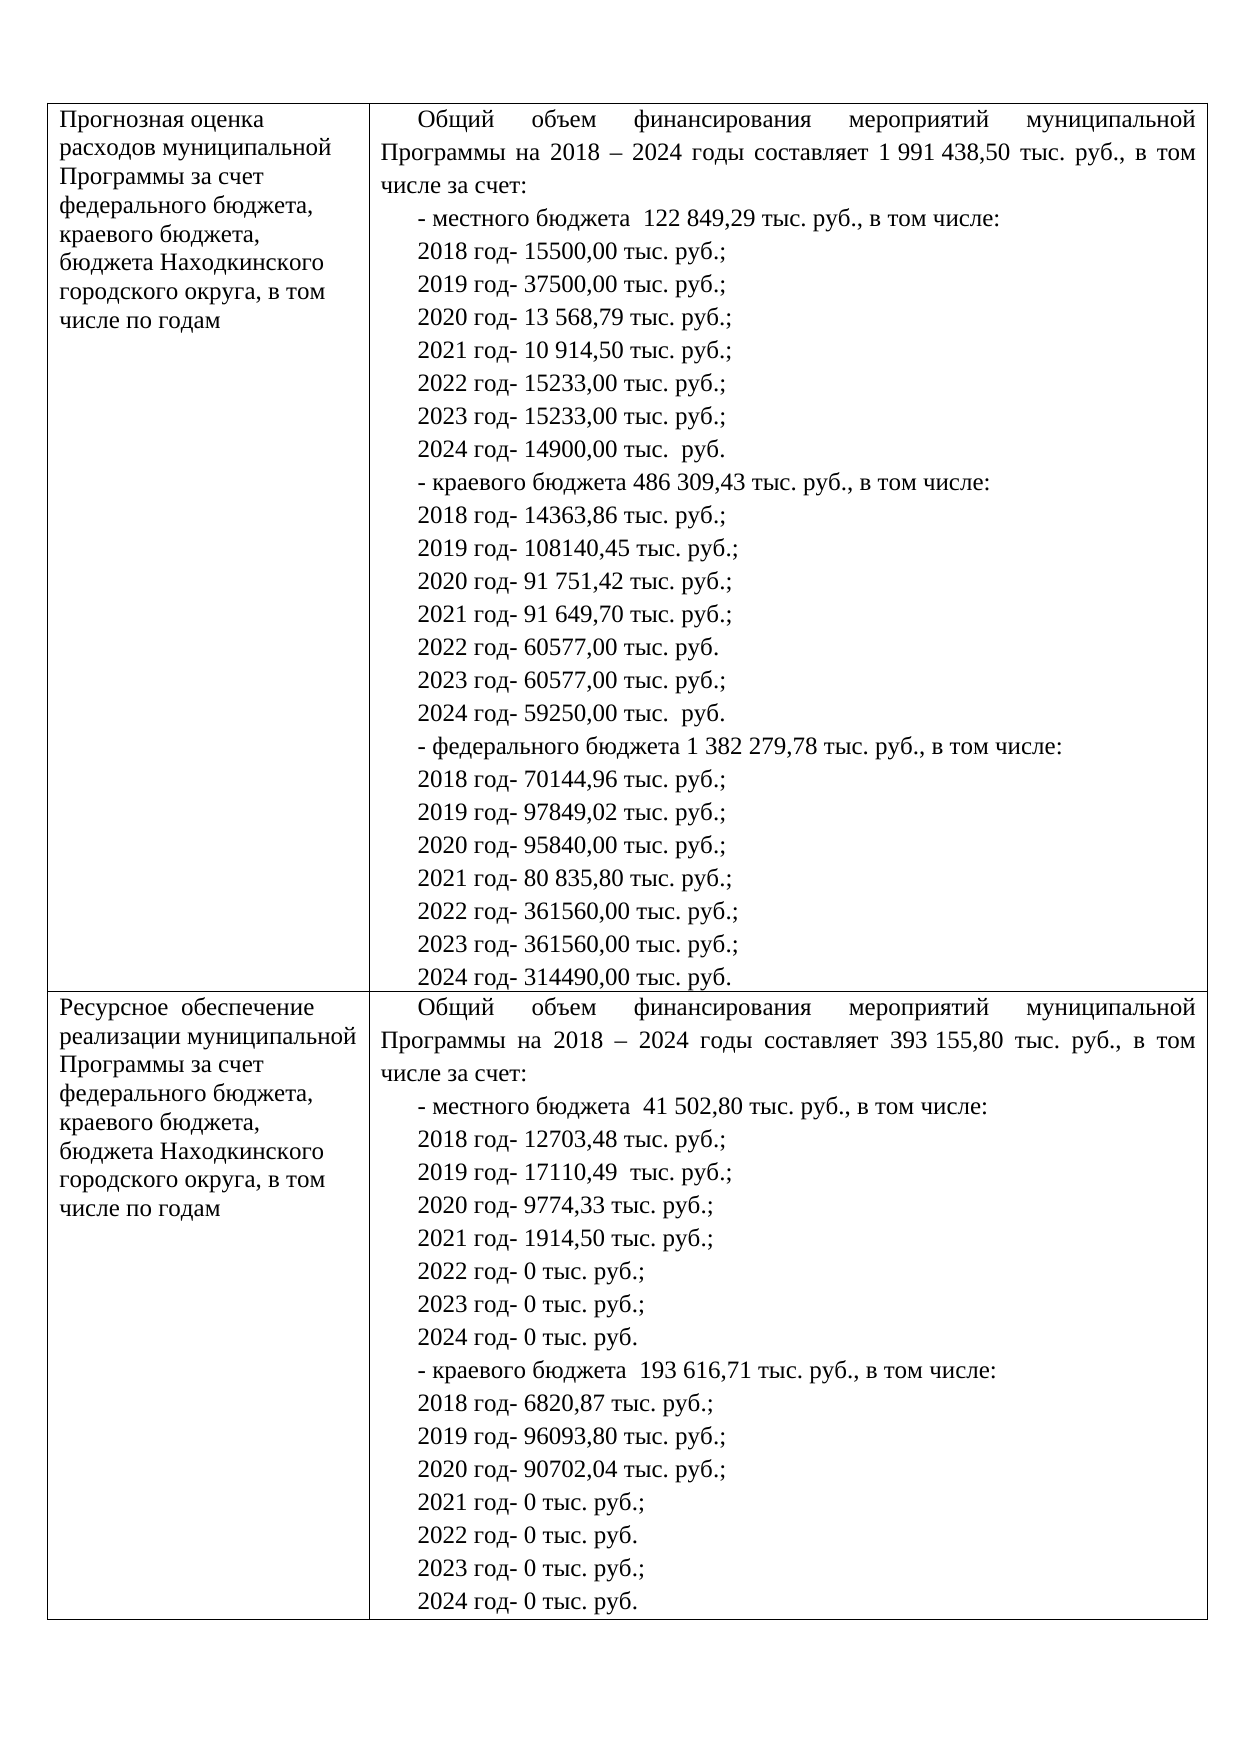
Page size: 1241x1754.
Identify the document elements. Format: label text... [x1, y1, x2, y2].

table_cell Общий объем финансирования мероприятий муниципальной Программы на 2018 – 2024 годы составляет 1 991 438,50 тыс. руб., в том числе за счет: - местного бюджета 122 849,29 тыс. руб., в том числе: 2018 год- 15500,00 тыс. руб.; 2019 год- 37500,00 тыс. руб.; 2020 год- 13 568,79 тыс. руб.; 2021 год- 10 914,50 тыс. руб.; 2022 год- 15233,00 тыс. руб.; 2023 год- 15233,00 тыс. руб.; 2024 год- 14900,00 тыс. руб. - краевого бюджета 486 309,43 тыс. руб., в том числе: 2018 год- 14363,86 тыс. руб.; 2019 год- 108140,45 тыс. руб.; 2020 год- 91 751,42 тыс. руб.; 2021 год- 91 649,70 тыс. руб.; 2022 год- 60577,00 тыс. руб. 2023 год- 60577,00 тыс. руб.; 2024 год- 59250,00 тыс. руб. - федерального бюджета 1 382 279,78 тыс. руб., в том числе: 2018 год- 70144,96 тыс. руб.; 2019 год- 97849,02 тыс. руб.; 2020 год- 95840,00 тыс. руб.; 2021 год- 80 835,80 тыс. руб.; 2022 год- 361560,00 тыс. руб.; 2023 год- 361560,00 тыс. руб.; 2024 год- 314490,00 тыс. руб. [370, 104, 1207, 991]
table_cell Прогнозная оценка расходов муниципальной Программы за счет федерального бюджета, краевого бюджета, бюджета Находкинского городского округа, в том числе по годам [48, 104, 369, 991]
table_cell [370, 992, 1207, 1619]
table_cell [48, 992, 369, 1619]
